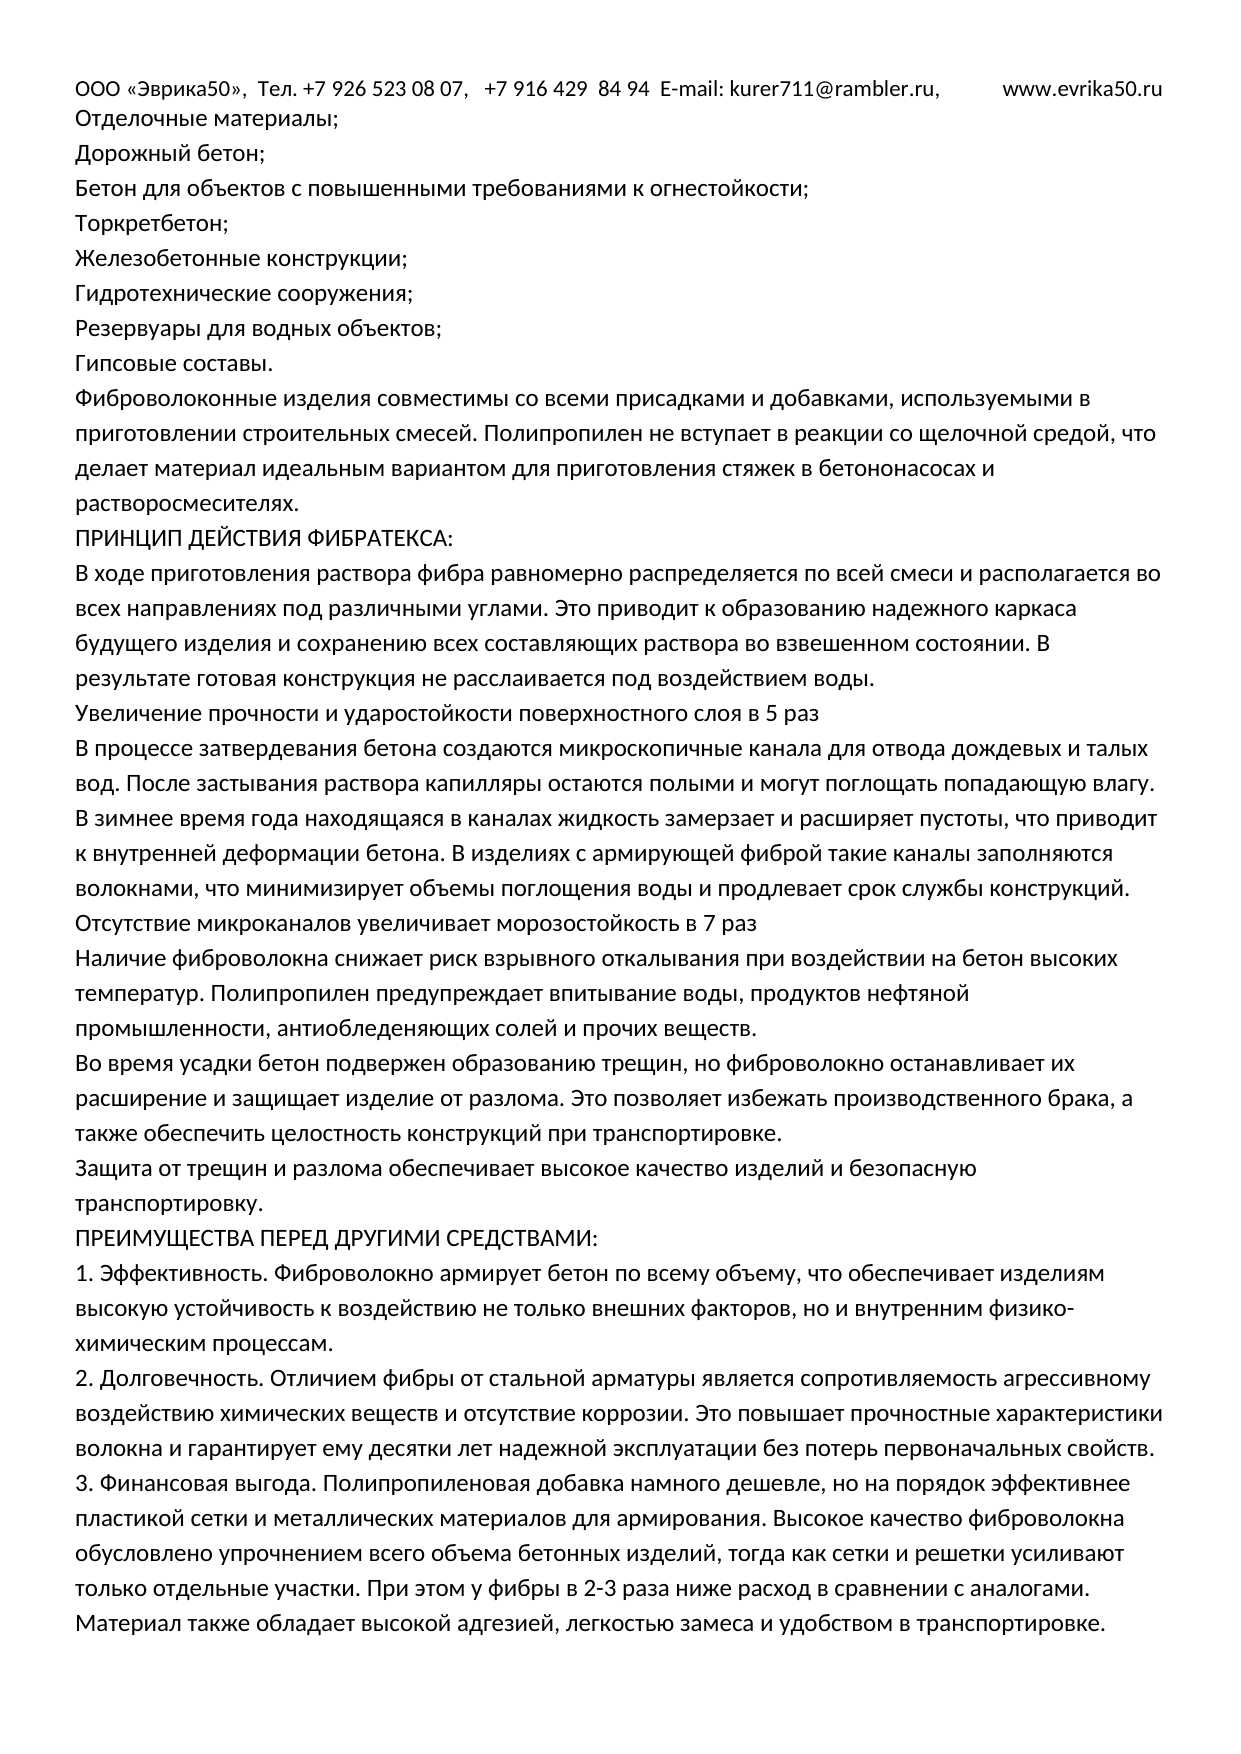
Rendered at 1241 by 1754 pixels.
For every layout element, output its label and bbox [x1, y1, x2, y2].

text [75, 102, 1165, 1637]
